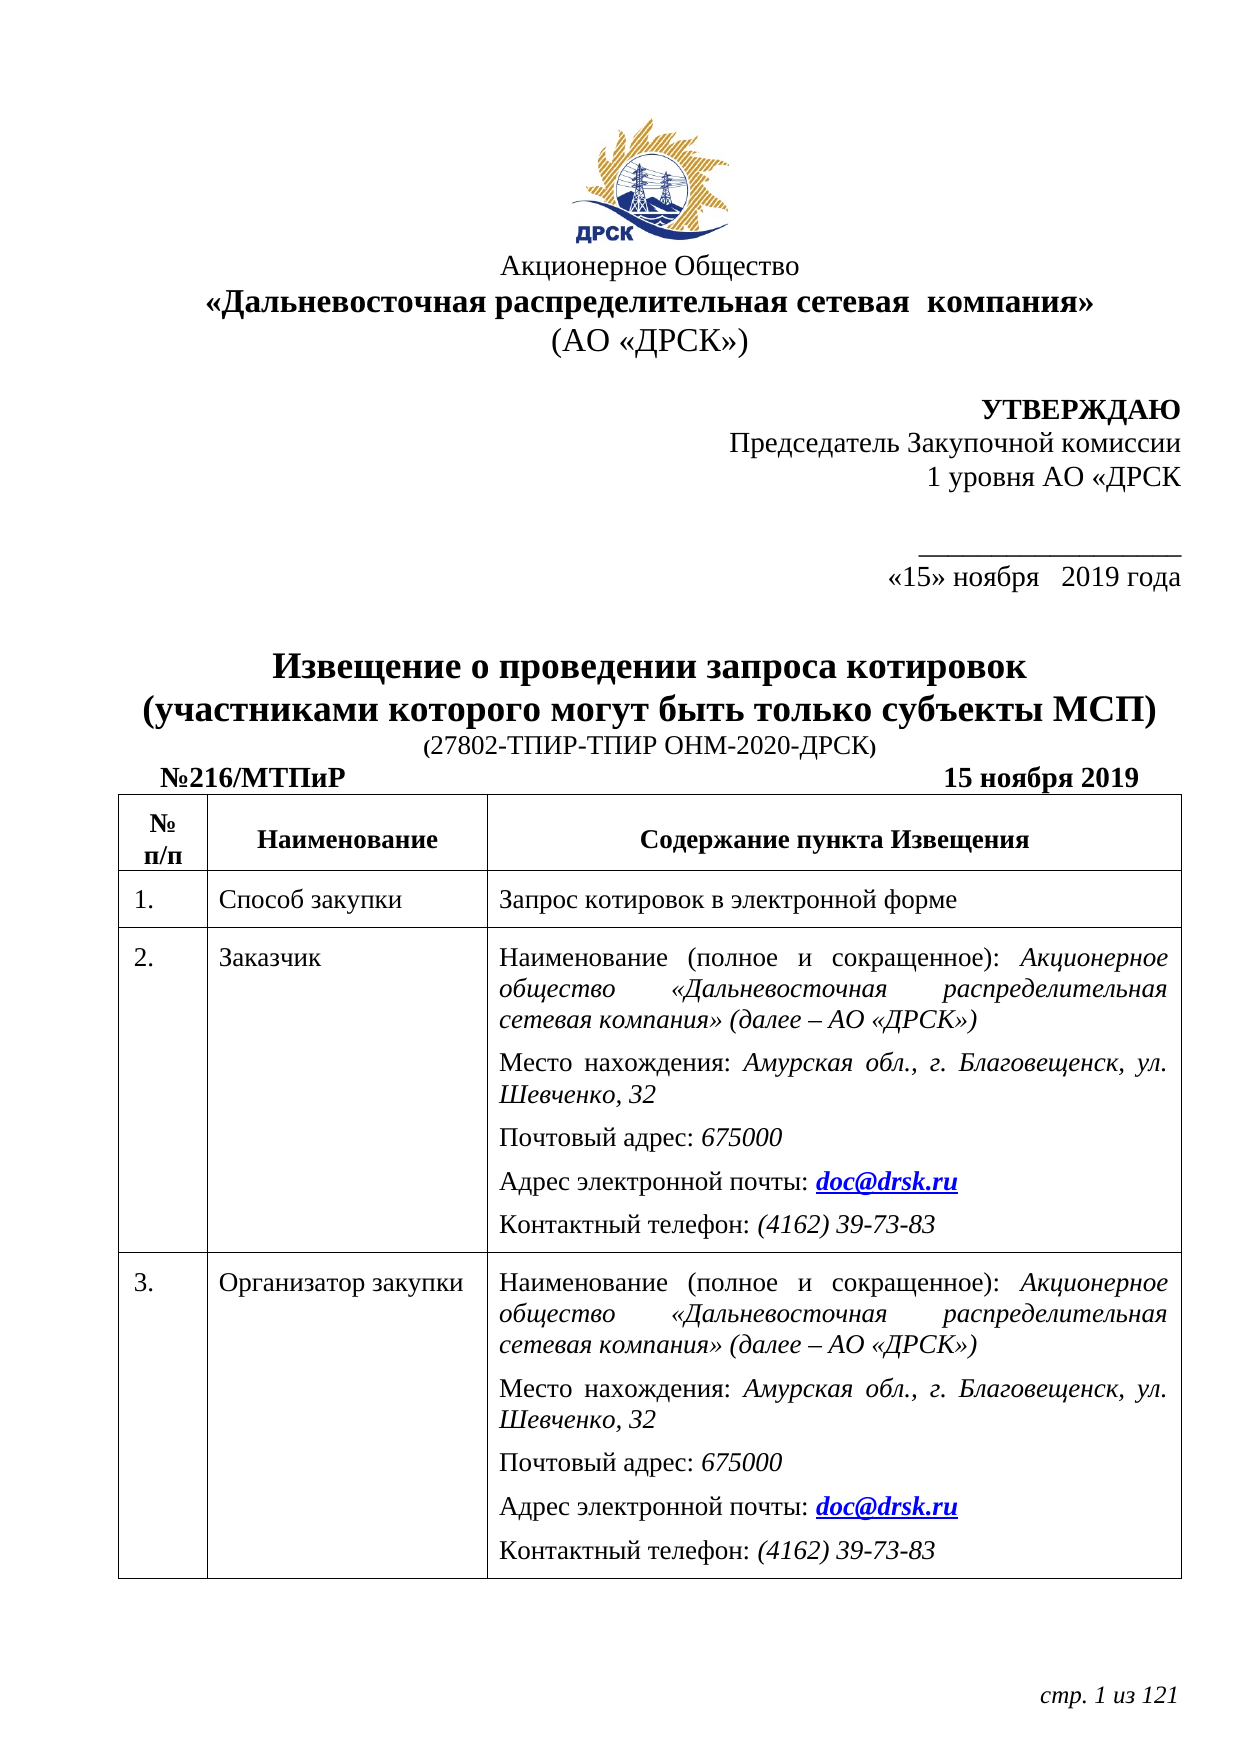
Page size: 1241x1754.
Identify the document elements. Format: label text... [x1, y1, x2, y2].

table_cell Организатор закупки [208, 1253, 487, 1577]
text Председатель Закупочной комиссии [474, 425, 1181, 459]
text __________________ [474, 526, 1181, 559]
table_cell Запрос котировок в электронной форме [488, 871, 1181, 927]
table_header Содержание пункта Извещения [488, 795, 1181, 870]
picture [570, 118, 729, 249]
text №216/МТПиР 15 ноября 2019 [118, 761, 1181, 794]
text «15» ноября 2019 года [575, 559, 1181, 593]
table_cell [119, 871, 207, 927]
table_cell [119, 1253, 207, 1577]
text (АО «ДРСК») [118, 320, 1181, 358]
text УТВЕРЖДАЮ [474, 392, 1181, 425]
text Акционерное Общество [118, 248, 1181, 282]
table_header № п/п [119, 795, 207, 870]
table_cell [119, 928, 207, 1252]
table_cell Наименование (полное и сокращенное): Акционерное общество «Дальневосточная распределительная сетевая компания» (далее – АО «ДРСК») Место нахождения: Амурская обл., г. Благовещенск, ул. Шевченко, 32 Почтовый адрес: 675000 Адрес электронной почты: doc@drsk.ru Контактный телефон: (4162) 39-73-83 [488, 928, 1181, 1252]
table_header Наименование [208, 795, 487, 870]
text (27802-ТПИР-ТПИР ОНМ-2020-ДРСК) [118, 729, 1181, 761]
text Извещение о проведении запроса котировок (участниками которого могут быть только субъекты МСП) [118, 643, 1181, 729]
table_cell Способ закупки [208, 871, 487, 927]
text «Дальневосточная распределительная сетевая компания» [118, 282, 1181, 320]
table_cell Заказчик [208, 928, 487, 1252]
table_cell Наименование (полное и сокращенное): Акционерное общество «Дальневосточная распределительная сетевая компания» (далее – АО «ДРСК») Место нахождения: Амурская обл., г. Благовещенск, ул. Шевченко, 32 Почтовый адрес: 675000 Адрес электронной почты: doc@drsk.ru Контактный телефон: (4162) 39-73-83 [488, 1253, 1181, 1577]
text 1 уровня АО «ДРСК [474, 459, 1181, 492]
